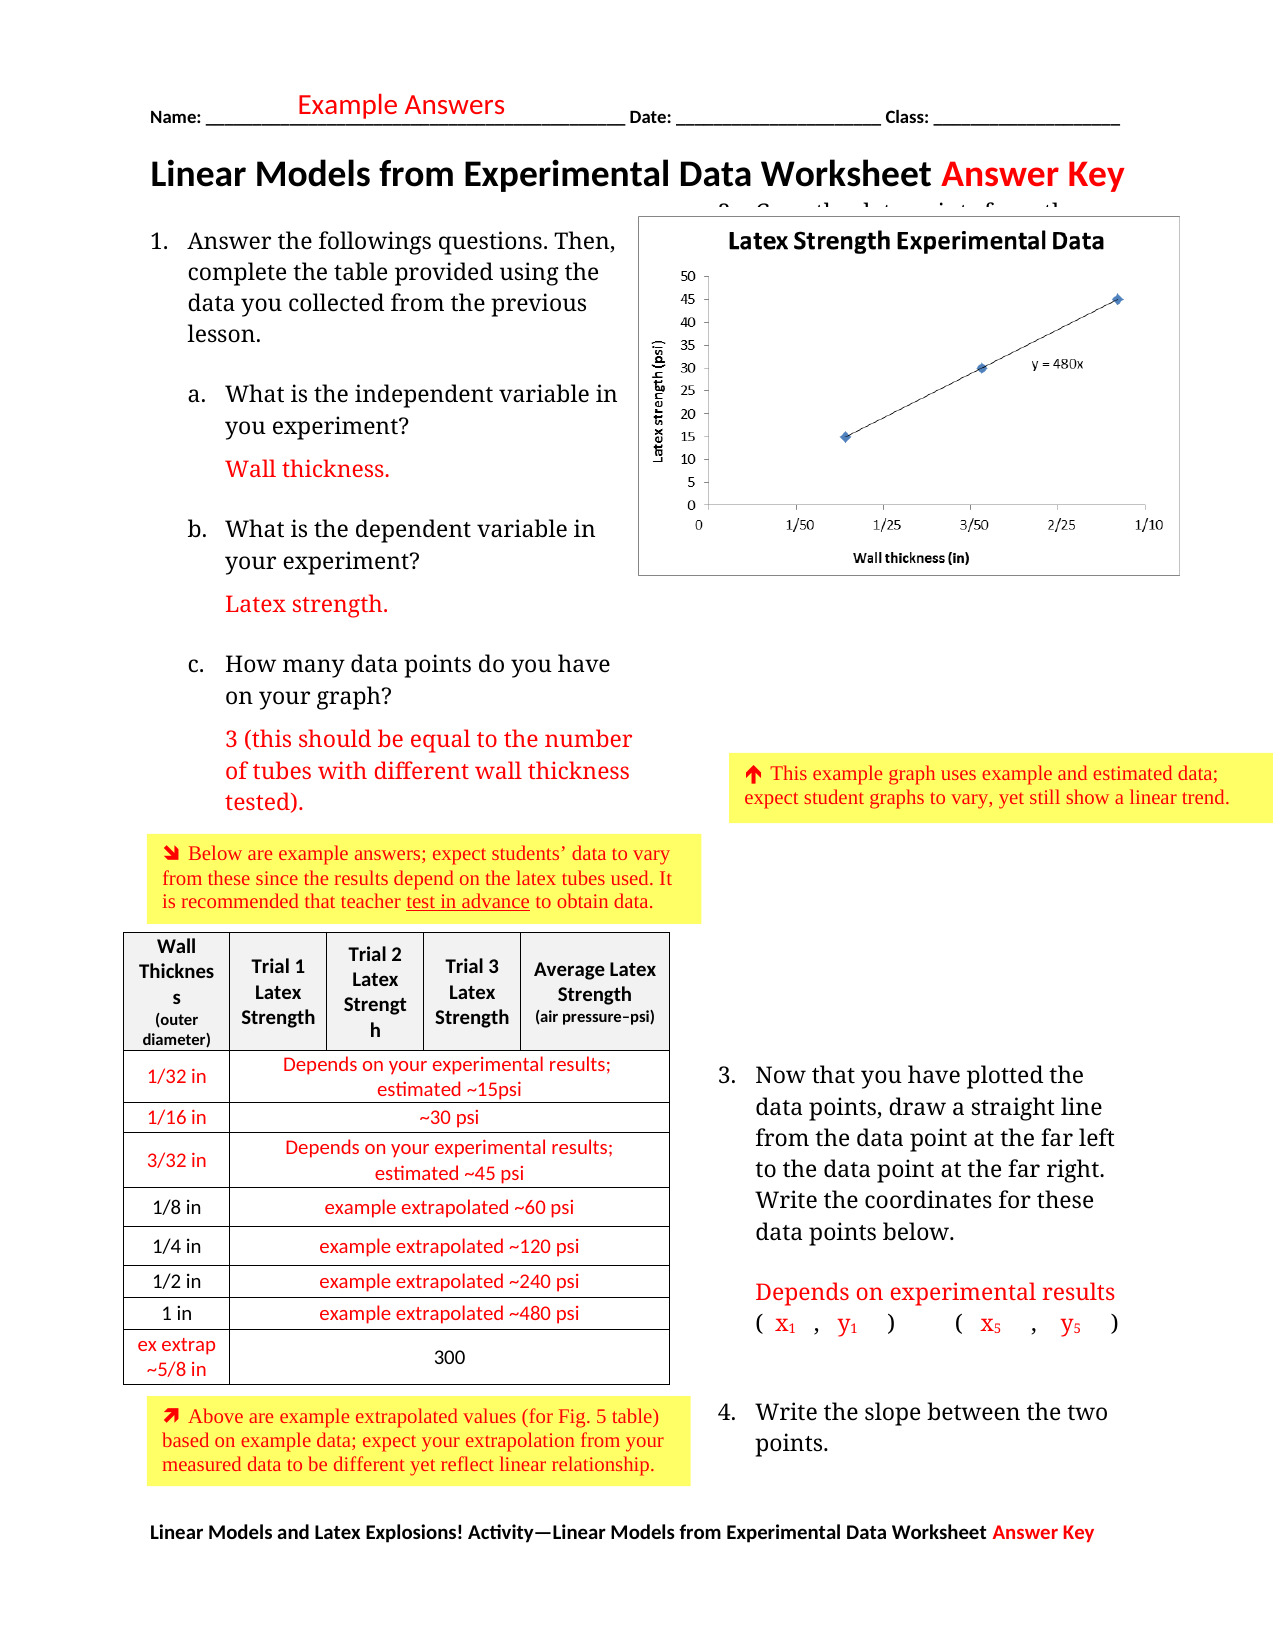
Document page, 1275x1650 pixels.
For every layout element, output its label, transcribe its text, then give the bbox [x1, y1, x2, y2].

table_header Trial 1 Latex Strength [230, 933, 326, 1050]
table_cell 1/4 in [124, 1227, 229, 1265]
list Answer the followings questions. Then, complete the table provided using the data you collected from the previous lesson. [150, 224, 629, 349]
text ( x1 , y1 ) ( x5 , y5 ) [718, 1307, 1125, 1338]
table_cell 1/8 in [124, 1188, 229, 1226]
table_header Wall Thickness (outer diameter) [124, 933, 229, 1050]
table_cell 1/16 in [124, 1103, 229, 1132]
table_cell 300 [230, 1330, 669, 1383]
table_header Trial 2 Latex Strength [327, 933, 423, 1050]
table_cell ~30 psi [230, 1103, 669, 1132]
table_cell example extrapolated ~120 psi [230, 1227, 669, 1265]
text Wall thickness. [225, 453, 629, 484]
table_cell ex extrap ~5/8 in [124, 1330, 229, 1383]
table_cell 1/2 in [124, 1266, 229, 1297]
text Latex strength. [225, 588, 643, 619]
list How many data points do you have on your graph? [187, 648, 643, 711]
table_cell 1/32 in [124, 1051, 229, 1102]
table_header Average Latex Strength (air pressure–psi) [521, 933, 669, 1050]
table_cell example extrapolated ~60 psi [230, 1188, 669, 1226]
text Depends on experimental results [718, 1275, 1125, 1307]
table_cell example extrapolated ~240 psi [230, 1266, 669, 1297]
list Now that you have plotted the data points, draw a straight line from the data point at the far left to the data point at the far right. Write the coordinates for these data points below. [718, 1059, 1125, 1247]
table_cell example extrapolated ~480 psi [230, 1298, 669, 1329]
table_header Trial 3 Latex Strength [424, 933, 520, 1050]
table_cell Depends on your experimental results; estimated ~45 psi [230, 1133, 669, 1187]
list What is the independent variable in you experiment? [187, 378, 629, 441]
picture [629, 207, 1192, 585]
list Write the slope between the two points. [718, 1395, 1125, 1458]
text Linear Models from Experimental Data Worksheet Answer Key [150, 150, 1125, 196]
table_cell 1 in [124, 1298, 229, 1329]
list What is the dependent variable in your experiment? [187, 513, 629, 576]
table_cell Depends on your experimental results; estimated ~15psi [230, 1051, 669, 1102]
table_cell 3/32 in [124, 1133, 229, 1187]
text 3 (this should be equal to the number of tubes with different wall thickness tested). [225, 723, 643, 817]
